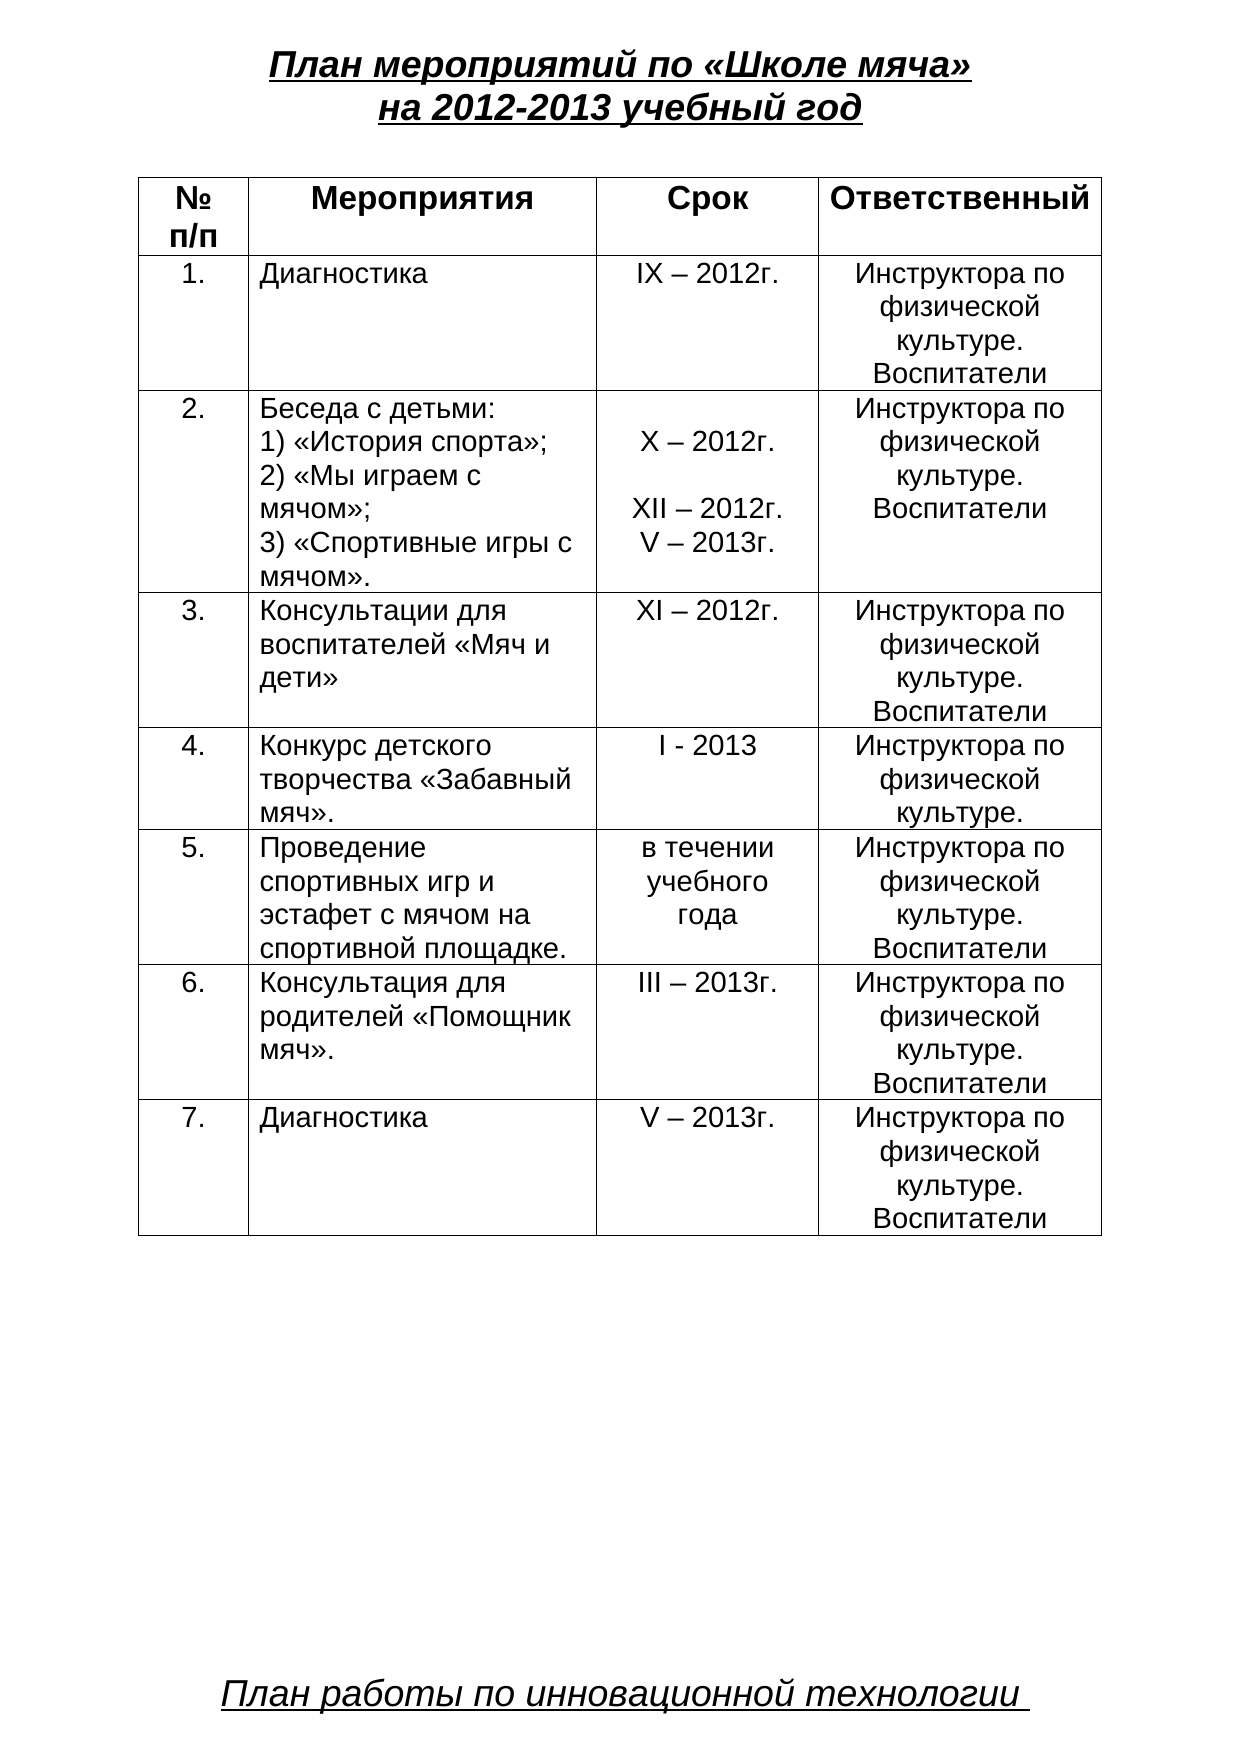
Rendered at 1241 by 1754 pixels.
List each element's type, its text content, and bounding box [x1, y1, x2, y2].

text на 2012-2013 учебный год [150, 86, 1090, 129]
table_cell 1. [139, 256, 248, 390]
text План мероприятий по «Школе мяча» [150, 42, 1090, 86]
table_cell Инструктора по физической культуре. Воспитатели [819, 256, 1101, 390]
table_header Мероприятия [249, 178, 596, 254]
table_cell III – 2013г. [597, 965, 818, 1099]
table_cell Диагностика [249, 1100, 596, 1234]
table_cell в течении учебного года [597, 830, 818, 964]
table_cell Инструктора по физической культуре. Воспитатели [819, 965, 1101, 1099]
table_cell Проведение спортивных игр и эстафет с мячом на спортивной площадке. [249, 830, 596, 964]
table_cell Инструктора по физической культуре. Воспитатели [819, 830, 1101, 964]
text План работы по инновационной технологии [150, 1672, 1090, 1715]
table_cell Инструктора по физической культуре. [819, 728, 1101, 829]
table_cell X – 2012г. XII – 2012г. V – 2013г. [597, 391, 818, 592]
table_cell 6. [139, 965, 248, 1099]
table_cell Консультация для родителей «Помощник мяч». [249, 965, 596, 1099]
table_cell Консультации для воспитателей «Мяч и дети» [249, 593, 596, 727]
table_cell Беседа с детьми: 1) «История спорта»; 2) «Мы играем с мячом»; 3) «Спортивные игры с мячом». [249, 391, 596, 592]
table_cell 2. [139, 391, 248, 592]
table_cell 4. [139, 728, 248, 829]
table_header № п/п [139, 178, 248, 254]
table_cell 5. [139, 830, 248, 964]
table_cell Диагностика [249, 256, 596, 390]
table_cell Инструктора по физической культуре. Воспитатели [819, 1100, 1101, 1234]
table_cell Конкурс детского творчества «Забавный мяч». [249, 728, 596, 829]
table_header Ответственный [819, 178, 1101, 254]
table_cell 3. [139, 593, 248, 727]
table_cell Инструктора по физической культуре. Воспитатели [819, 593, 1101, 727]
table_cell V – 2013г. [597, 1100, 818, 1234]
table_cell I - 2013 [597, 728, 818, 829]
table_cell XI – 2012г. [597, 593, 818, 727]
table_cell IX – 2012г. [597, 256, 818, 390]
table_cell 7. [139, 1100, 248, 1234]
table_cell Инструктора по физической культуре. Воспитатели [819, 391, 1101, 592]
table_header Срок [597, 178, 818, 254]
